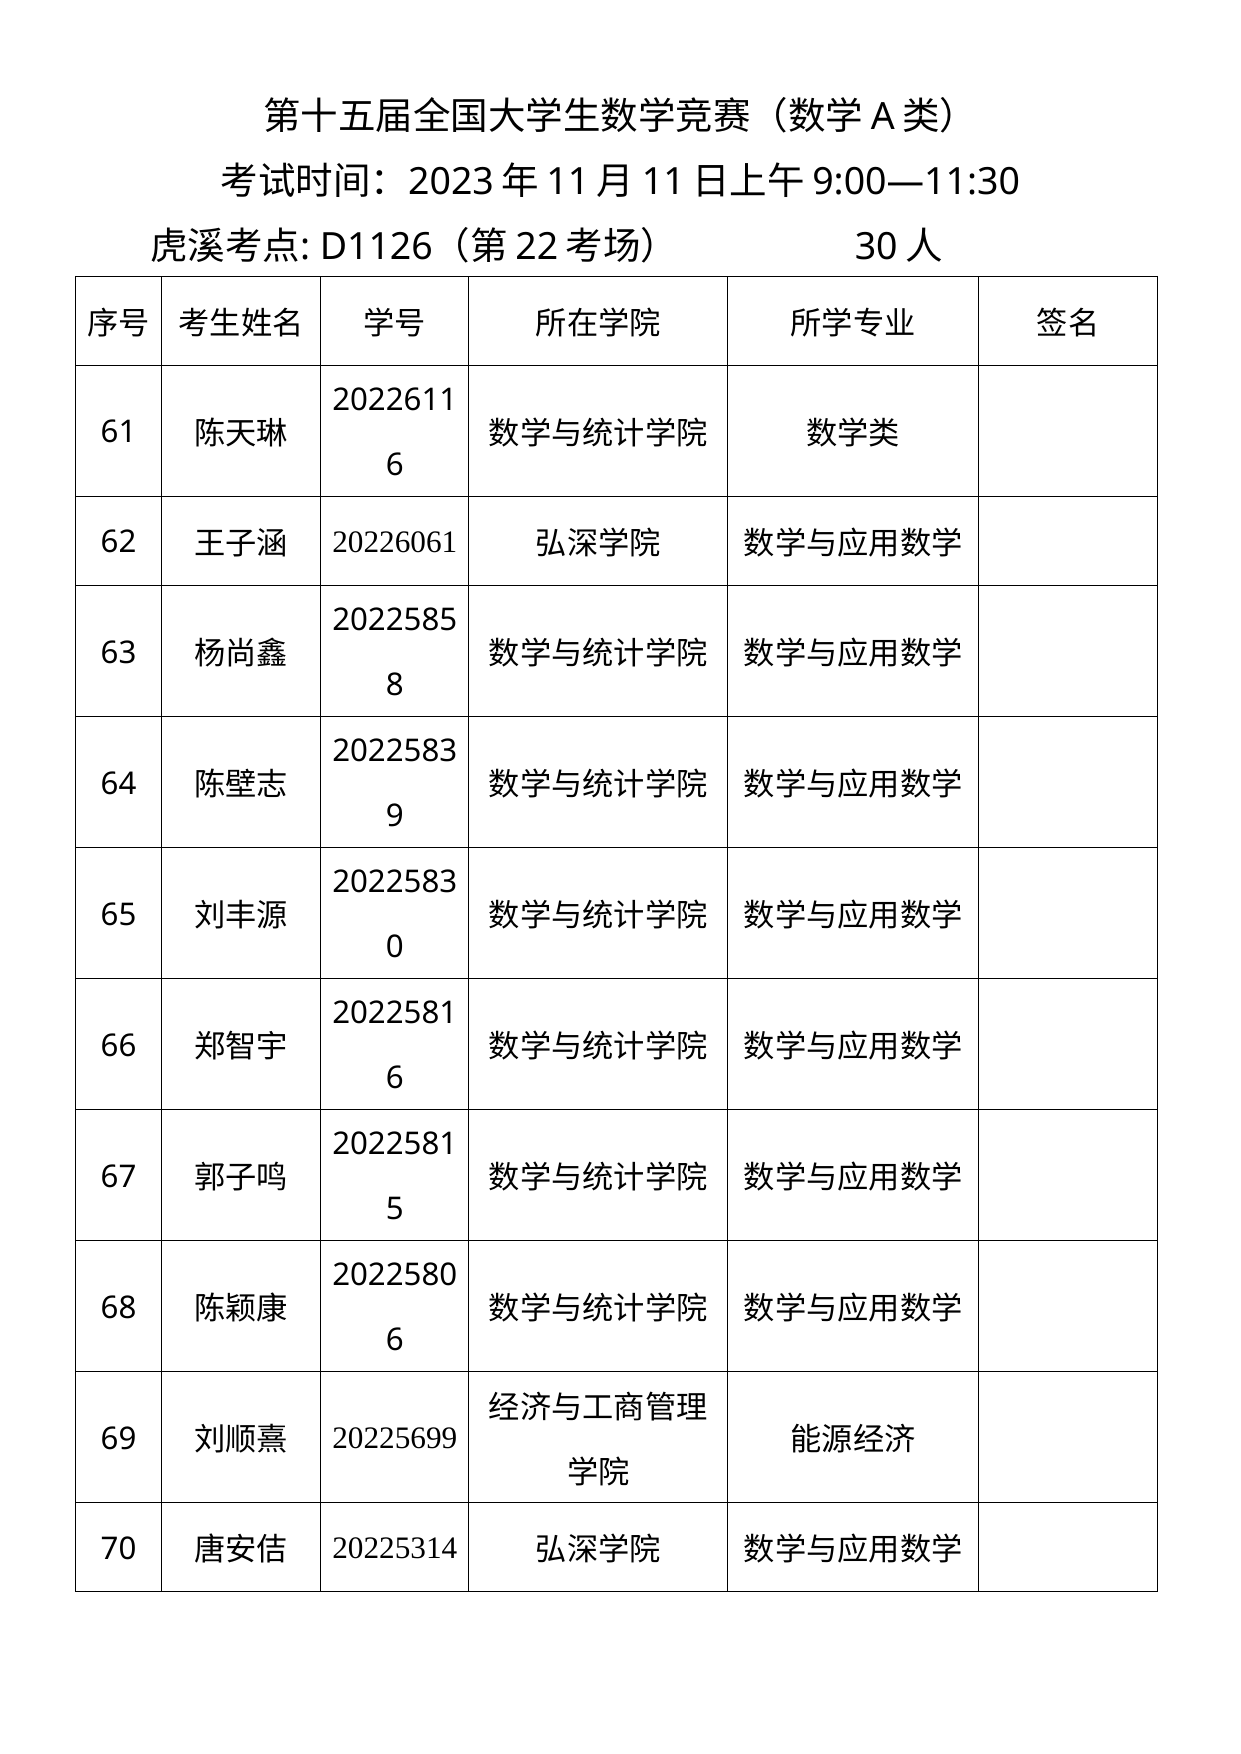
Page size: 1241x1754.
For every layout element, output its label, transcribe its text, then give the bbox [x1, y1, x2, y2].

table_cell [979, 717, 1157, 847]
table_cell 数学与应用数学 [728, 848, 978, 978]
table_cell [979, 979, 1157, 1109]
table_cell 61 [76, 366, 161, 496]
table_cell 数学与应用数学 [728, 1241, 978, 1371]
table_cell 刘丰源 [162, 848, 320, 978]
table_cell 数学类 [728, 366, 978, 496]
table_cell 70 [76, 1503, 161, 1591]
table_cell 65 [76, 848, 161, 978]
table_cell 67 [76, 1110, 161, 1240]
table_cell 郑智宇 [162, 979, 320, 1109]
table_cell 20225806 [321, 1241, 468, 1371]
table_cell [979, 366, 1157, 496]
table_cell [979, 1110, 1157, 1240]
table_cell 郭子鸣 [162, 1110, 320, 1240]
table_cell 数学与统计学院 [469, 366, 727, 496]
table_cell 数学与应用数学 [728, 1503, 978, 1591]
table_cell 68 [76, 1241, 161, 1371]
table_cell 王子涵 [162, 497, 320, 585]
table_header 学号 [321, 277, 468, 365]
table_header 所在学院 [469, 277, 727, 365]
table_cell 66 [76, 979, 161, 1109]
text 虎溪考点: D1126（第22考场） 30人 [75, 211, 1165, 276]
table_cell 陈颖康 [162, 1241, 320, 1371]
table_cell 20226061 [321, 497, 468, 585]
table_cell [979, 848, 1157, 978]
table_cell 数学与应用数学 [728, 1110, 978, 1240]
table_cell [979, 1372, 1157, 1502]
table_cell 数学与统计学院 [469, 717, 727, 847]
table_cell [979, 497, 1157, 585]
table_cell 经济与工商管理学院 [469, 1372, 727, 1502]
table_cell 62 [76, 497, 161, 585]
table_cell 数学与统计学院 [469, 848, 727, 978]
table_cell 69 [76, 1372, 161, 1502]
table_cell 数学与应用数学 [728, 717, 978, 847]
table_cell 杨尚鑫 [162, 586, 320, 716]
table_cell [979, 1503, 1157, 1591]
text 第十五届全国大学生数学竞赛（数学A类） [75, 81, 1165, 146]
table_header 序号 [76, 277, 161, 365]
table_cell 20225815 [321, 1110, 468, 1240]
table_cell 唐安佶 [162, 1503, 320, 1591]
table_cell 数学与统计学院 [469, 1110, 727, 1240]
table_cell [979, 1241, 1157, 1371]
table_cell 陈壁志 [162, 717, 320, 847]
table_cell 20225816 [321, 979, 468, 1109]
table_cell 20225314 [321, 1503, 468, 1591]
table_header 签名 [979, 277, 1157, 365]
table_cell 数学与应用数学 [728, 497, 978, 585]
text 考试时间：2023年11月11日上午9:00—11:30 [75, 146, 1165, 211]
table_cell 数学与应用数学 [728, 586, 978, 716]
table_cell [979, 586, 1157, 716]
table_cell 能源经济 [728, 1372, 978, 1502]
table_cell 20225858 [321, 586, 468, 716]
table_cell 刘顺熹 [162, 1372, 320, 1502]
table_cell 20225830 [321, 848, 468, 978]
table_cell 20225699 [321, 1372, 468, 1502]
table_cell 数学与统计学院 [469, 1241, 727, 1371]
table_cell 64 [76, 717, 161, 847]
table_cell 数学与统计学院 [469, 979, 727, 1109]
table_header 考生姓名 [162, 277, 320, 365]
table_cell 20225839 [321, 717, 468, 847]
table_cell 63 [76, 586, 161, 716]
table_cell 数学与统计学院 [469, 586, 727, 716]
table_cell 弘深学院 [469, 497, 727, 585]
table_cell 陈天琳 [162, 366, 320, 496]
table_cell 弘深学院 [469, 1503, 727, 1591]
table_header 所学专业 [728, 277, 978, 365]
table_cell 20226116 [321, 366, 468, 496]
table_cell 数学与应用数学 [728, 979, 978, 1109]
